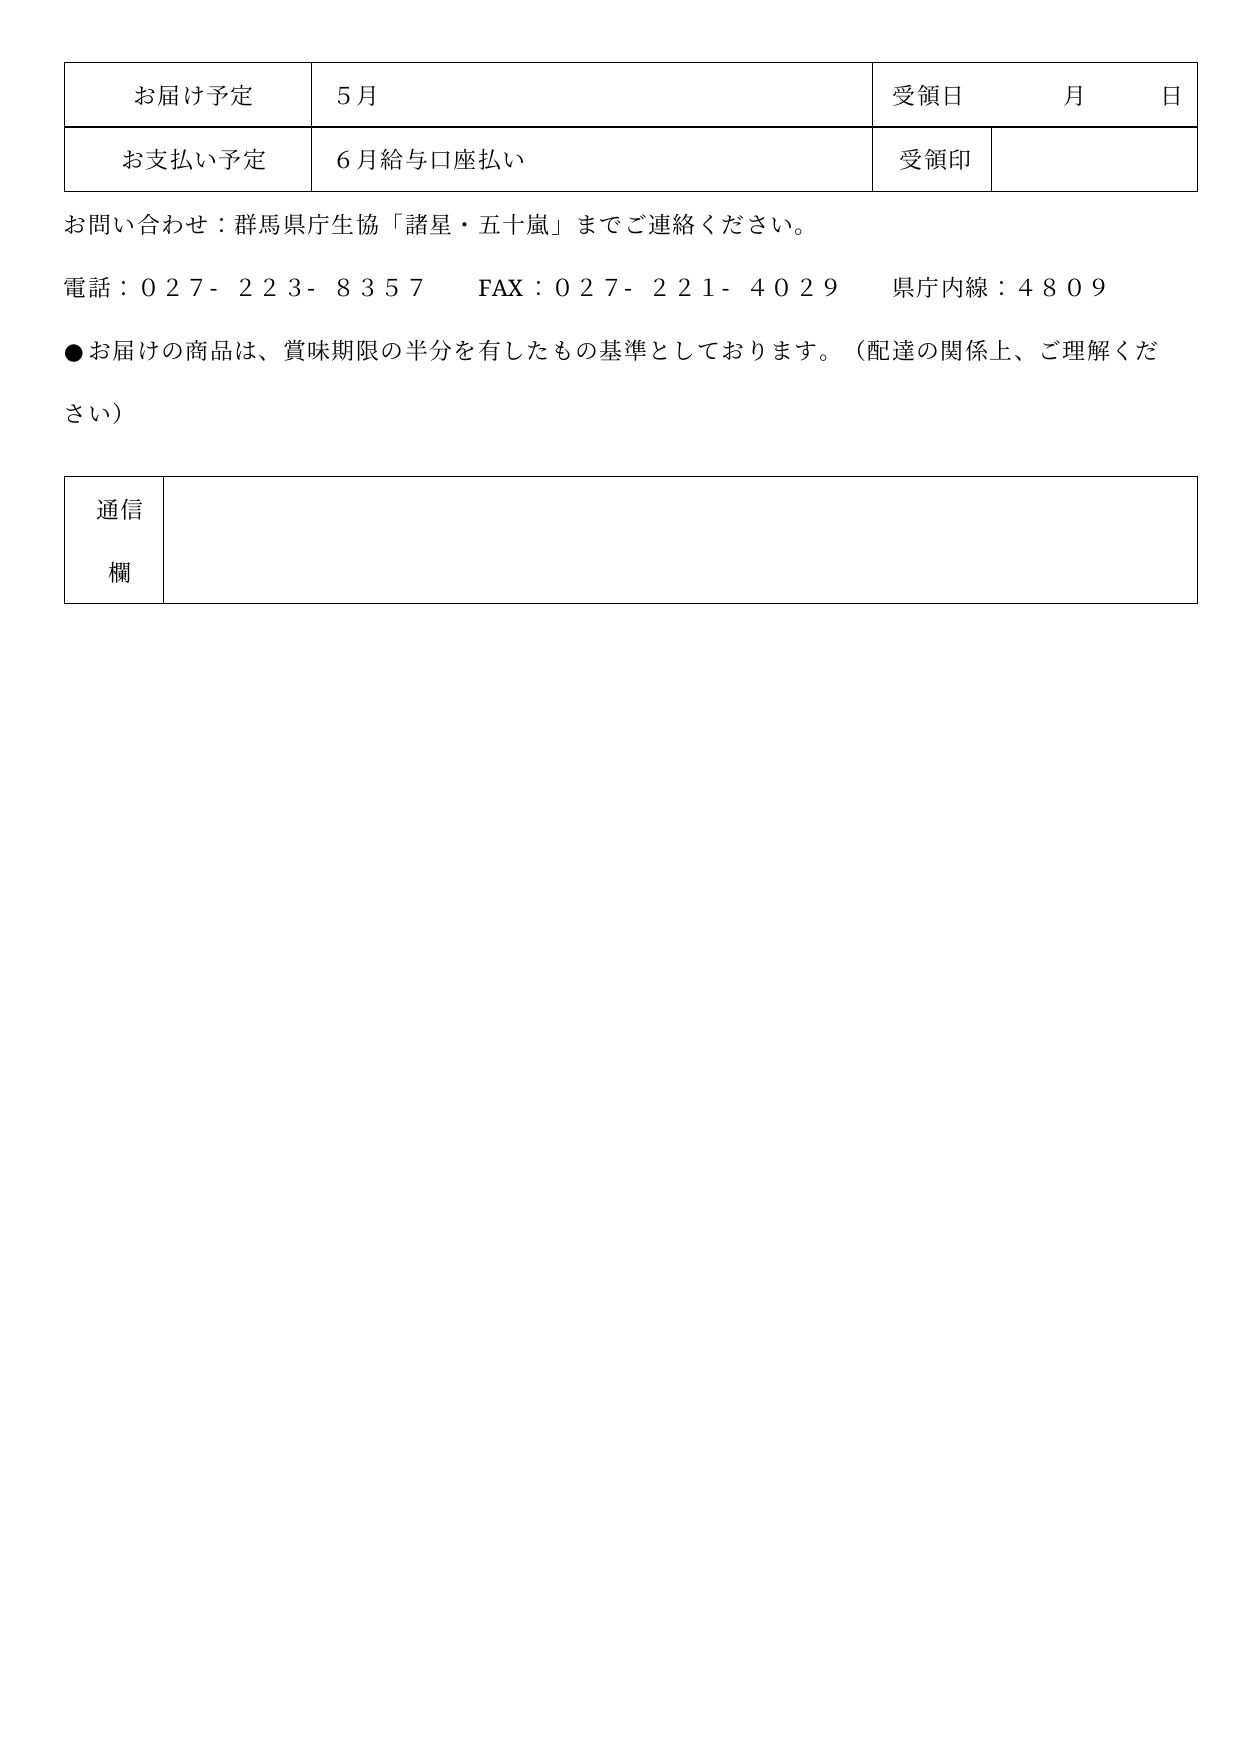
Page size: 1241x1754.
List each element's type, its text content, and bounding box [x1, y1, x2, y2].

table_cell お届け予定 [65, 63, 311, 126]
table_cell ６月給与口座払い [312, 128, 872, 191]
table_header [164, 477, 1197, 603]
text ●お届けの商品は、賞味期限の半分を有したもの基準としております。（配達の関係上、ご理解ください） [64, 318, 1161, 444]
table_header 通信欄 [65, 477, 163, 603]
table_cell 受領印 [873, 128, 991, 191]
table_cell [992, 128, 1197, 191]
table_cell 受領日 月 日 [873, 63, 1197, 126]
text お問い合わせ：群馬県庁生協「諸星・五十嵐」までご連絡ください。 [64, 192, 1161, 255]
table_cell ５月 [312, 63, 872, 126]
table_cell お支払い予定 [65, 128, 311, 191]
text 電話：０２７-２２３-８３５７ FAX：０２７-２２１-４０２９ 県庁内線：４８０９ [64, 255, 1161, 318]
